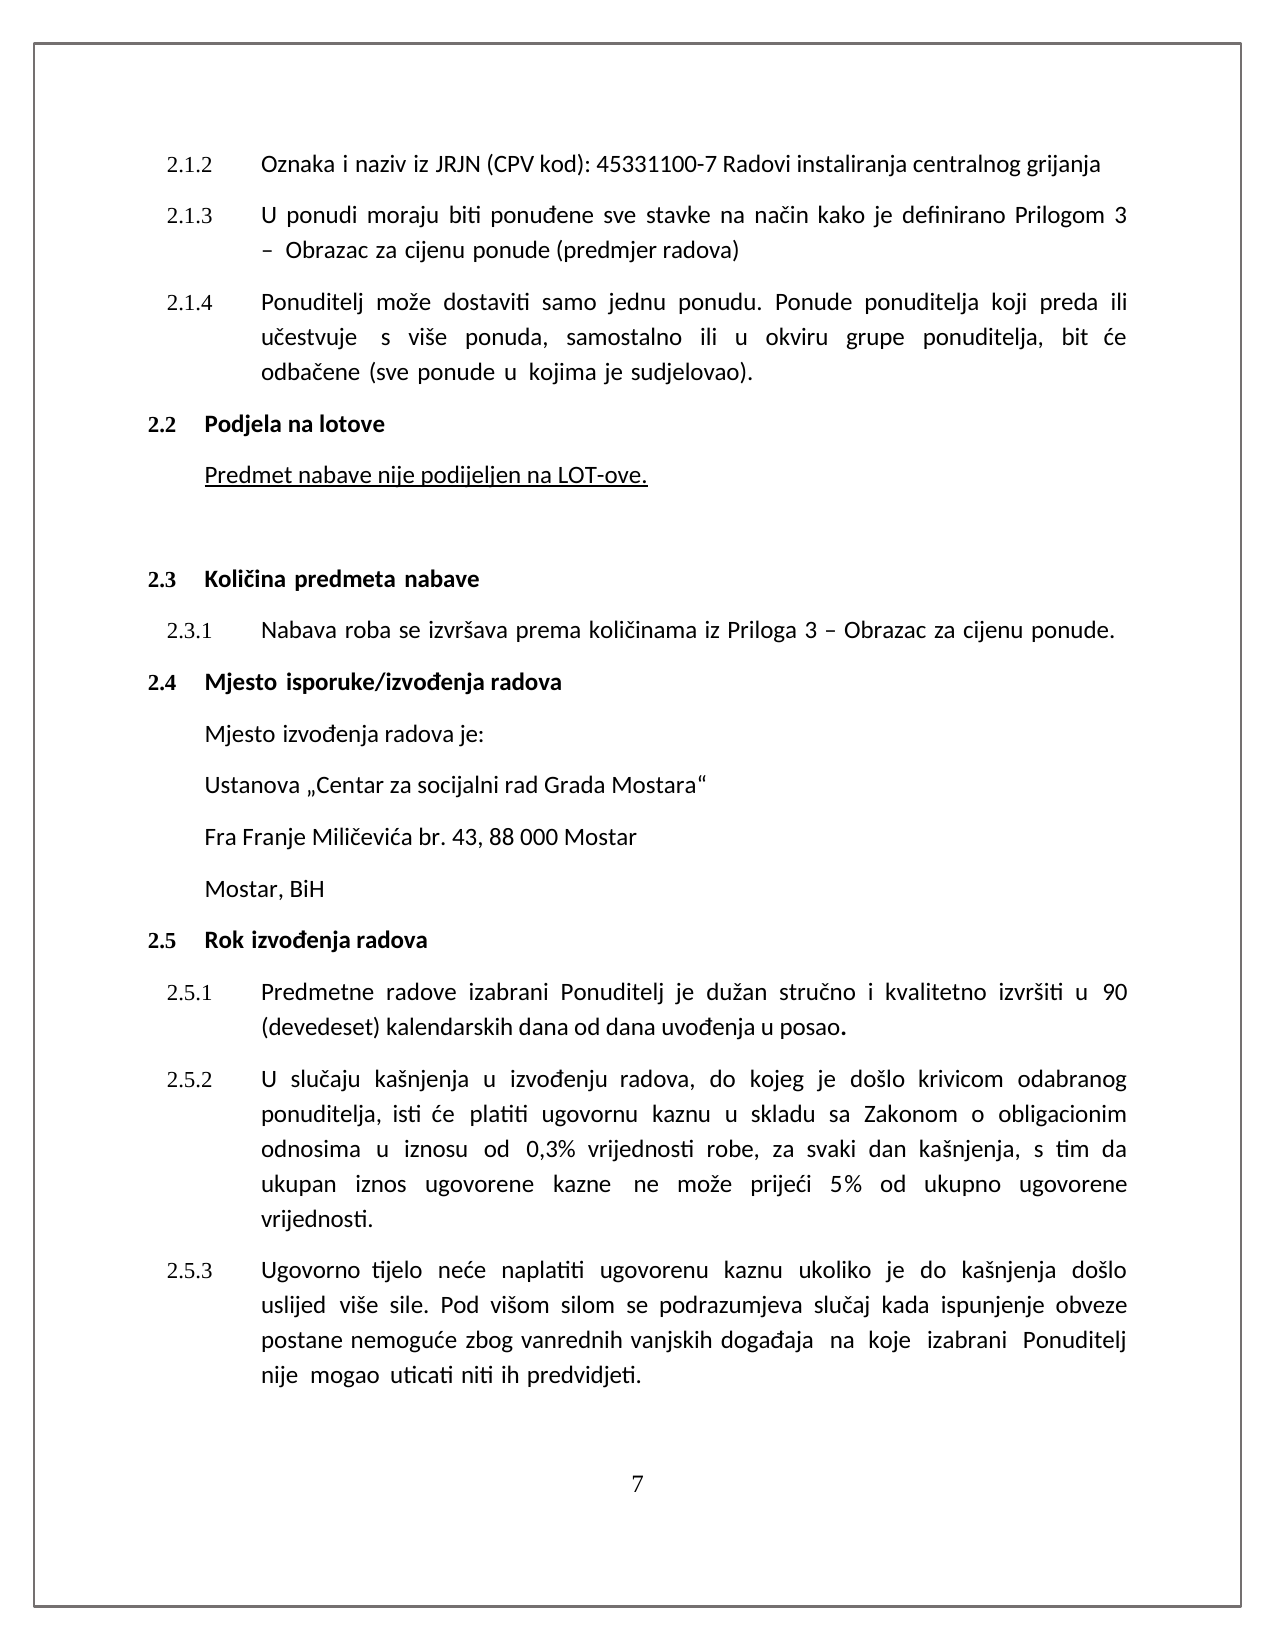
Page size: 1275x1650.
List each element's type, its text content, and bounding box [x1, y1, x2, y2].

list U ponudi moraju biti ponuđene sve stavke na način kako je definirano Prilogom 3 – Obrazac za cijenu ponude (predmjer radova) [167, 199, 1127, 265]
text Mostar, BiH [204, 873, 1127, 903]
list Količina predmeta nabave [148, 563, 1127, 593]
text Predmet nabave nije podijeljen na LOT-ove. [204, 459, 1127, 490]
list Ponuditelj može dostaviti samo jednu ponudu. Ponude ponuditelja koji preda ili učestvuje s više ponuda, samostalno ili u okviru grupe ponuditelja, bit će odbačene (sve ponude u kojima je sudjelovao). [167, 286, 1127, 387]
text Fra Franje Miličevića br. 43, 88 000 Mostar [204, 821, 1127, 852]
list Mjesto isporuke/izvođenja radova [148, 666, 1127, 697]
list Podjela na lotove [148, 408, 1127, 438]
list Predmetne radove izabrani Ponuditelj je dužan stručno i kvalitetno izvršiti u 90 (devedeset) kalendarskih dana od dana uvođenja u posao. [167, 976, 1127, 1042]
list U slučaju kašnjenja u izvođenju radova, do kojeg je došlo krivicom odabranog ponuditelja, isti će platiti ugovornu kaznu u skladu sa Zakonom o obligacionim odnosima u iznosu od 0,3% vrijednosti robe, za svaki dan kašnjenja, s tim da ukupan iznos ugovorene kazne ne može prijeći 5% od ukupno ugovorene vrijednosti. [167, 1063, 1127, 1233]
text Ustanova „Centar za socijalni rad Grada Mostara“ [204, 769, 1127, 800]
list Oznaka i naziv iz JRJN (CPV kod): 45331100-7 Radovi instaliranja centralnog grijanja [167, 148, 1127, 178]
list Rok izvođenja radova [148, 924, 1127, 955]
list Nabava roba se izvršava prema količinama iz Priloga 3 – Obrazac za cijenu ponude. [167, 614, 1127, 645]
text Mjesto izvođenja radova je: [204, 718, 1127, 748]
list Ugovorno tijelo neće naplatiti ugovorenu kaznu ukoliko je do kašnjenja došlo uslijed više sile. Pod višom silom se podrazumjeva slučaj kada ispunjenje obveze postane nemoguće zbog vanrednih vanjskih događaja na koje izabrani Ponuditelj nije mogao uticati niti ih predvidjeti. [167, 1254, 1127, 1390]
